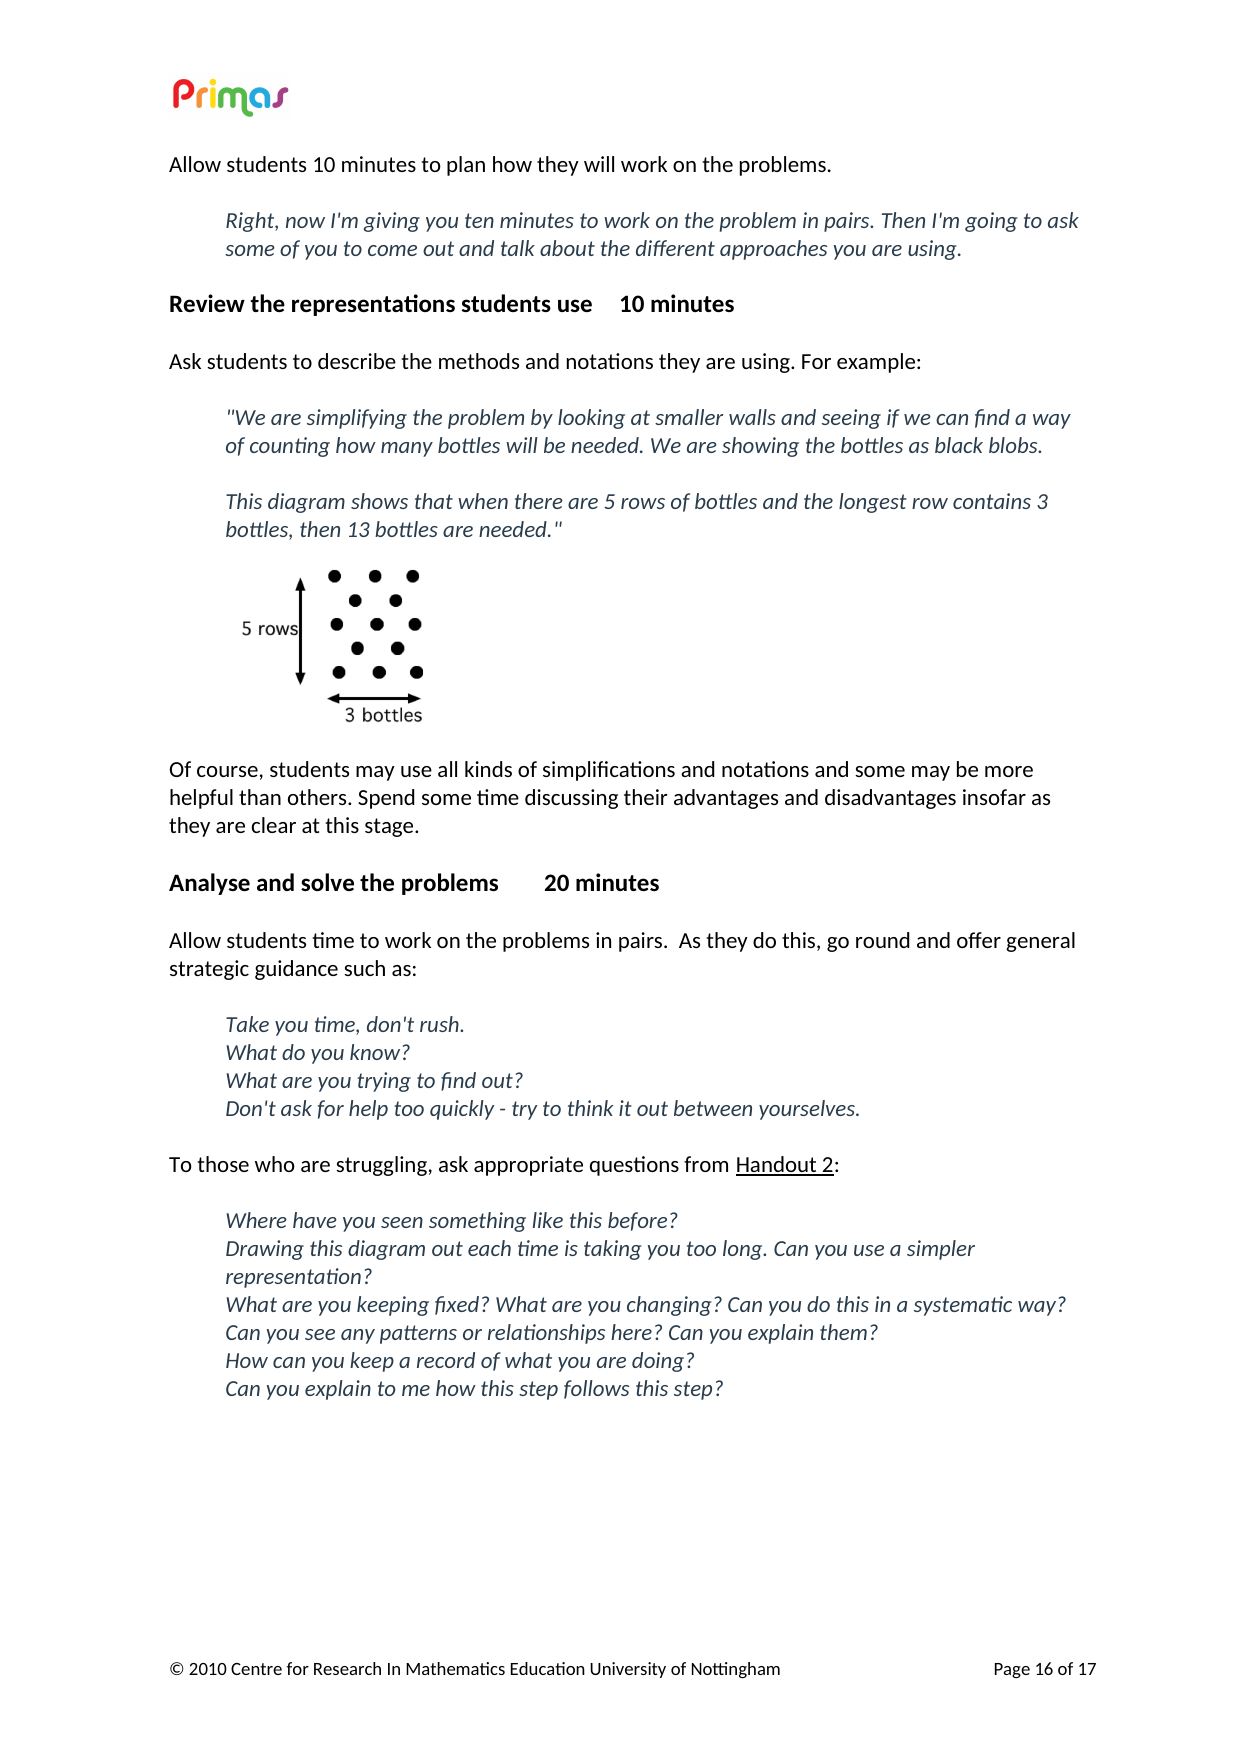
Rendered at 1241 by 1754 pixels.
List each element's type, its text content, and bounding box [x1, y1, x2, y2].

text Can you see any patterns or relationships here? Can you explain them? [225, 1318, 1093, 1346]
text Ask students to describe the methods and notations they are using. For example: [169, 347, 1093, 375]
text Allow students 10 minutes to plan how they will work on the problems. [169, 150, 1093, 178]
text To those who are struggling, ask appropriate questions from Handout 2: [169, 1150, 1093, 1178]
text Don't ask for help too quickly - try to think it out between yourselves. [225, 1094, 1093, 1122]
text Drawing this diagram out each time is taking you too long. Can you use a simpler representation? What are you keeping fixed? What are you changing? Can you do this in a systematic way? [225, 1234, 1093, 1318]
subtitle Review the representations students use 10 minutes [169, 288, 1093, 319]
text Allow students time to work on the problems in pairs. As they do this, go round and offer general strategic guidance such as: [169, 926, 1093, 982]
text Take you time, don't rush. [225, 982, 1093, 1038]
picture [228, 569, 424, 728]
text This diagram shows that when there are 5 rows of bottles and the longest row contains 3 bottles, then 13 bottles are needed." [225, 487, 1093, 543]
picture [168, 73, 290, 120]
subtitle Analyse and solve the problems 20 minutes [169, 867, 1093, 898]
text Can you explain to me how this step follows this step? [225, 1374, 1093, 1402]
text What are you trying to find out? [225, 1066, 1093, 1094]
text How can you keep a record of what you are doing? [225, 1346, 1093, 1374]
text Right, now I'm giving you ten minutes to work on the problem in pairs. Then I'm going to ask some of you to come out and talk about the different approaches you are using. [225, 206, 1093, 262]
text What do you know? [225, 1038, 1093, 1066]
text Where have you seen something like this before? [225, 1178, 1093, 1234]
text "We are simplifying the problem by looking at smaller walls and seeing if we can find a way of counting how many bottles will be needed. We are showing the bottles as black blobs. [225, 375, 1093, 459]
text Of course, students may use all kinds of simplifications and notations and some may be more helpful than others. Spend some time discussing their advantages and disadvantages insofar as they are clear at this stage. [169, 755, 1093, 839]
